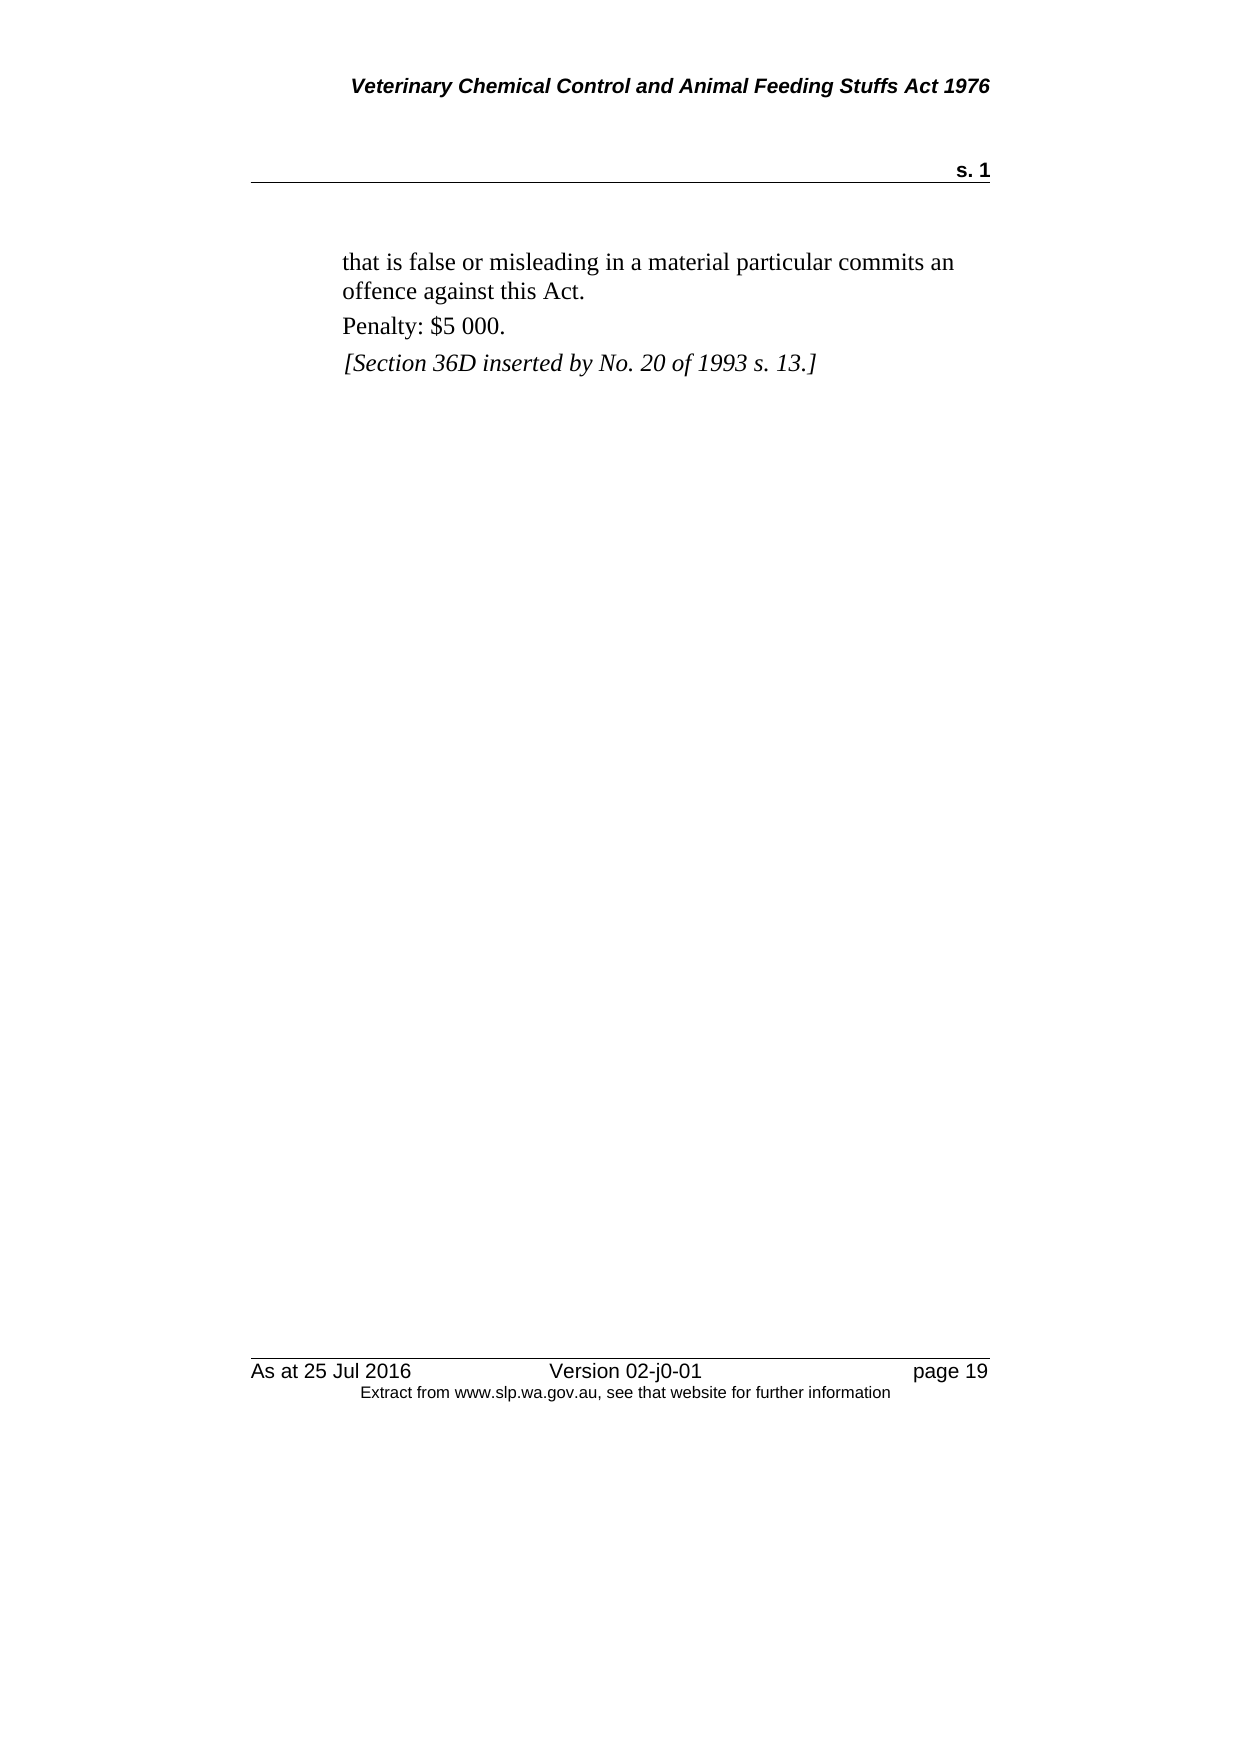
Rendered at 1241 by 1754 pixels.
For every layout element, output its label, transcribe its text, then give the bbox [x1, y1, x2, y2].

text [Section 36D inserted by No. 20 of 1993 s. 13.] [251, 348, 990, 377]
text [251, 247, 990, 305]
text Penalty: $5 000. [251, 311, 990, 340]
